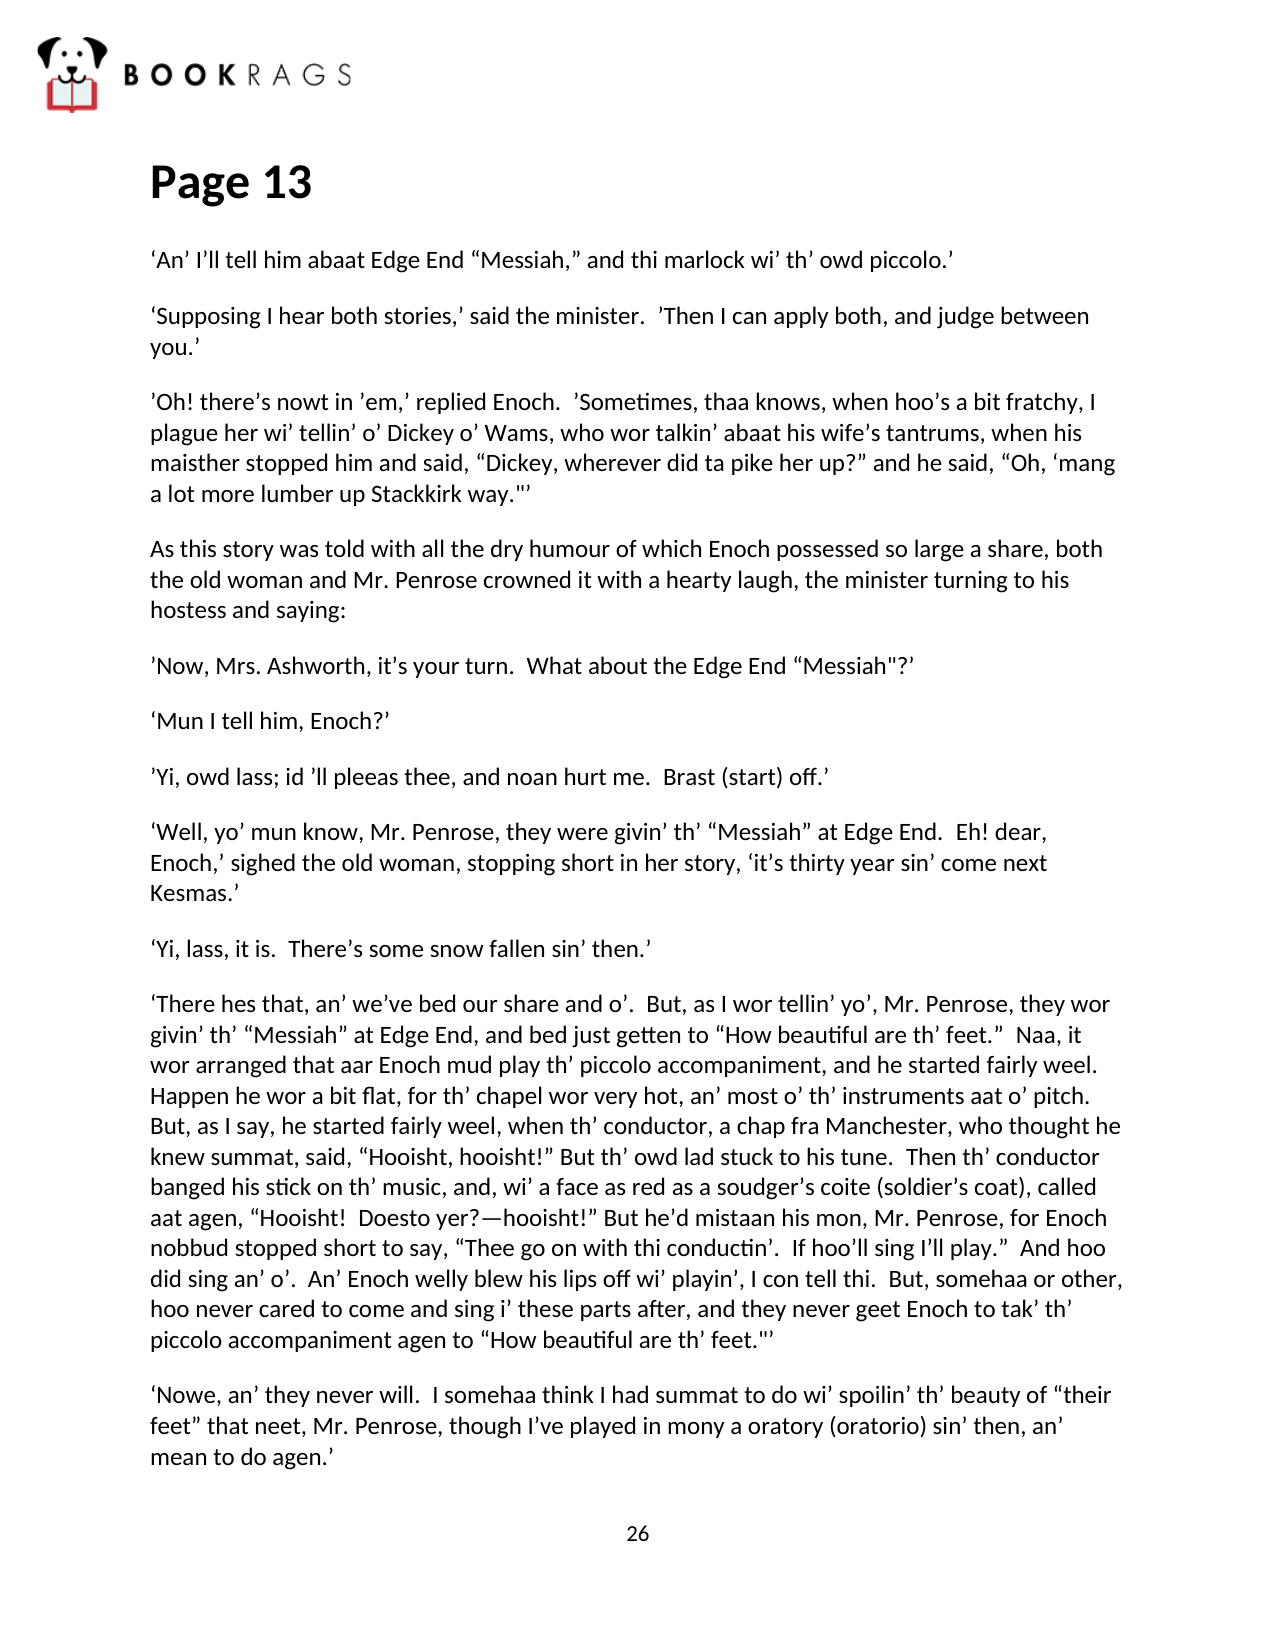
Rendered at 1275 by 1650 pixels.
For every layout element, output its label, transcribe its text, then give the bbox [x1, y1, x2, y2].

text ’Oh! there’s nowt in ’em,’ replied Enoch. ’Sometimes, thaa knows, when hoo’s a bit fratchy, I plague her wi’ tellin’ o’ Dickey o’ Wams, who wor talkin’ abaat his wife’s tantrums, when his maisther stopped him and said, “Dickey, wherever did ta pike her up?” and he said, “Oh, ‘mang a lot more lumber up Stackkirk way."’ [150, 386, 1125, 508]
text ’Yi, owd lass; id ’ll pleeas thee, and noan hurt me. Brast (start) off.’ [150, 761, 1125, 791]
text Page 13 [150, 150, 1125, 211]
picture [37, 37, 351, 113]
text ’Now, Mrs. Ashworth, it’s your turn. What about the Edge End “Messiah"?’ [150, 650, 1125, 680]
text ‘There hes that, an’ we’ve bed our share and o’. But, as I wor tellin’ yo’, Mr. Penrose, they wor givin’ th’ “Messiah” at Edge End, and bed just getten to “How beautiful are th’ feet.” Naa, it wor arranged that aar Enoch mud play th’ piccolo accompaniment, and he started fairly weel. Happen he wor a bit flat, for th’ chapel wor very hot, an’ most o’ th’ instruments aat o’ pitch. But, as I say, he started fairly weel, when th’ conductor, a chap fra Manchester, who thought he knew summat, said, “Hooisht, hooisht!” But th’ owd lad stuck to his tune. Then th’ conductor banged his stick on th’ music, and, wi’ a face as red as a soudger’s coite (soldier’s coat), called aat agen, “Hooisht! Doesto yer?—­hooisht!” But he’d mistaan his mon, Mr. Penrose, for Enoch nobbud stopped short to say, “Thee go on with thi conductin’. If hoo’ll sing I’ll play.” And hoo did sing an’ o’. An’ Enoch welly blew his lips off wi’ playin’, I con tell thi. But, somehaa or other, hoo never cared to come and sing i’ these parts after, and they never geet Enoch to tak’ th’ piccolo accompaniment agen to “How beautiful are th’ feet."’ [150, 988, 1125, 1355]
text ‘An’ I’ll tell him abaat Edge End “Messiah,” and thi marlock wi’ th’ owd piccolo.’ [150, 244, 1125, 275]
text ‘Yi, lass, it is. There’s some snow fallen sin’ then.’ [150, 933, 1125, 963]
text ‘Well, yo’ mun know, Mr. Penrose, they were givin’ th’ “Messiah” at Edge End. Eh! dear, Enoch,’ sighed the old woman, stopping short in her story, ‘it’s thirty year sin’ come next Kesmas.’ [150, 816, 1125, 908]
text ‘Mun I tell him, Enoch?’ [150, 705, 1125, 736]
text ‘Supposing I hear both stories,’ said the minister. ’Then I can apply both, and judge between you.’ [150, 300, 1125, 361]
text ‘Nowe, an’ they never will. I somehaa think I had summat to do wi’ spoilin’ th’ beauty of “their feet” that neet, Mr. Penrose, though I’ve played in mony a oratory (oratorio) sin’ then, an’ mean to do agen.’ [150, 1380, 1125, 1471]
text As this story was told with all the dry humour of which Enoch possessed so large a share, both the old woman and Mr. Penrose crowned it with a hearty laugh, the minister turning to his hostess and saying: [150, 533, 1125, 625]
